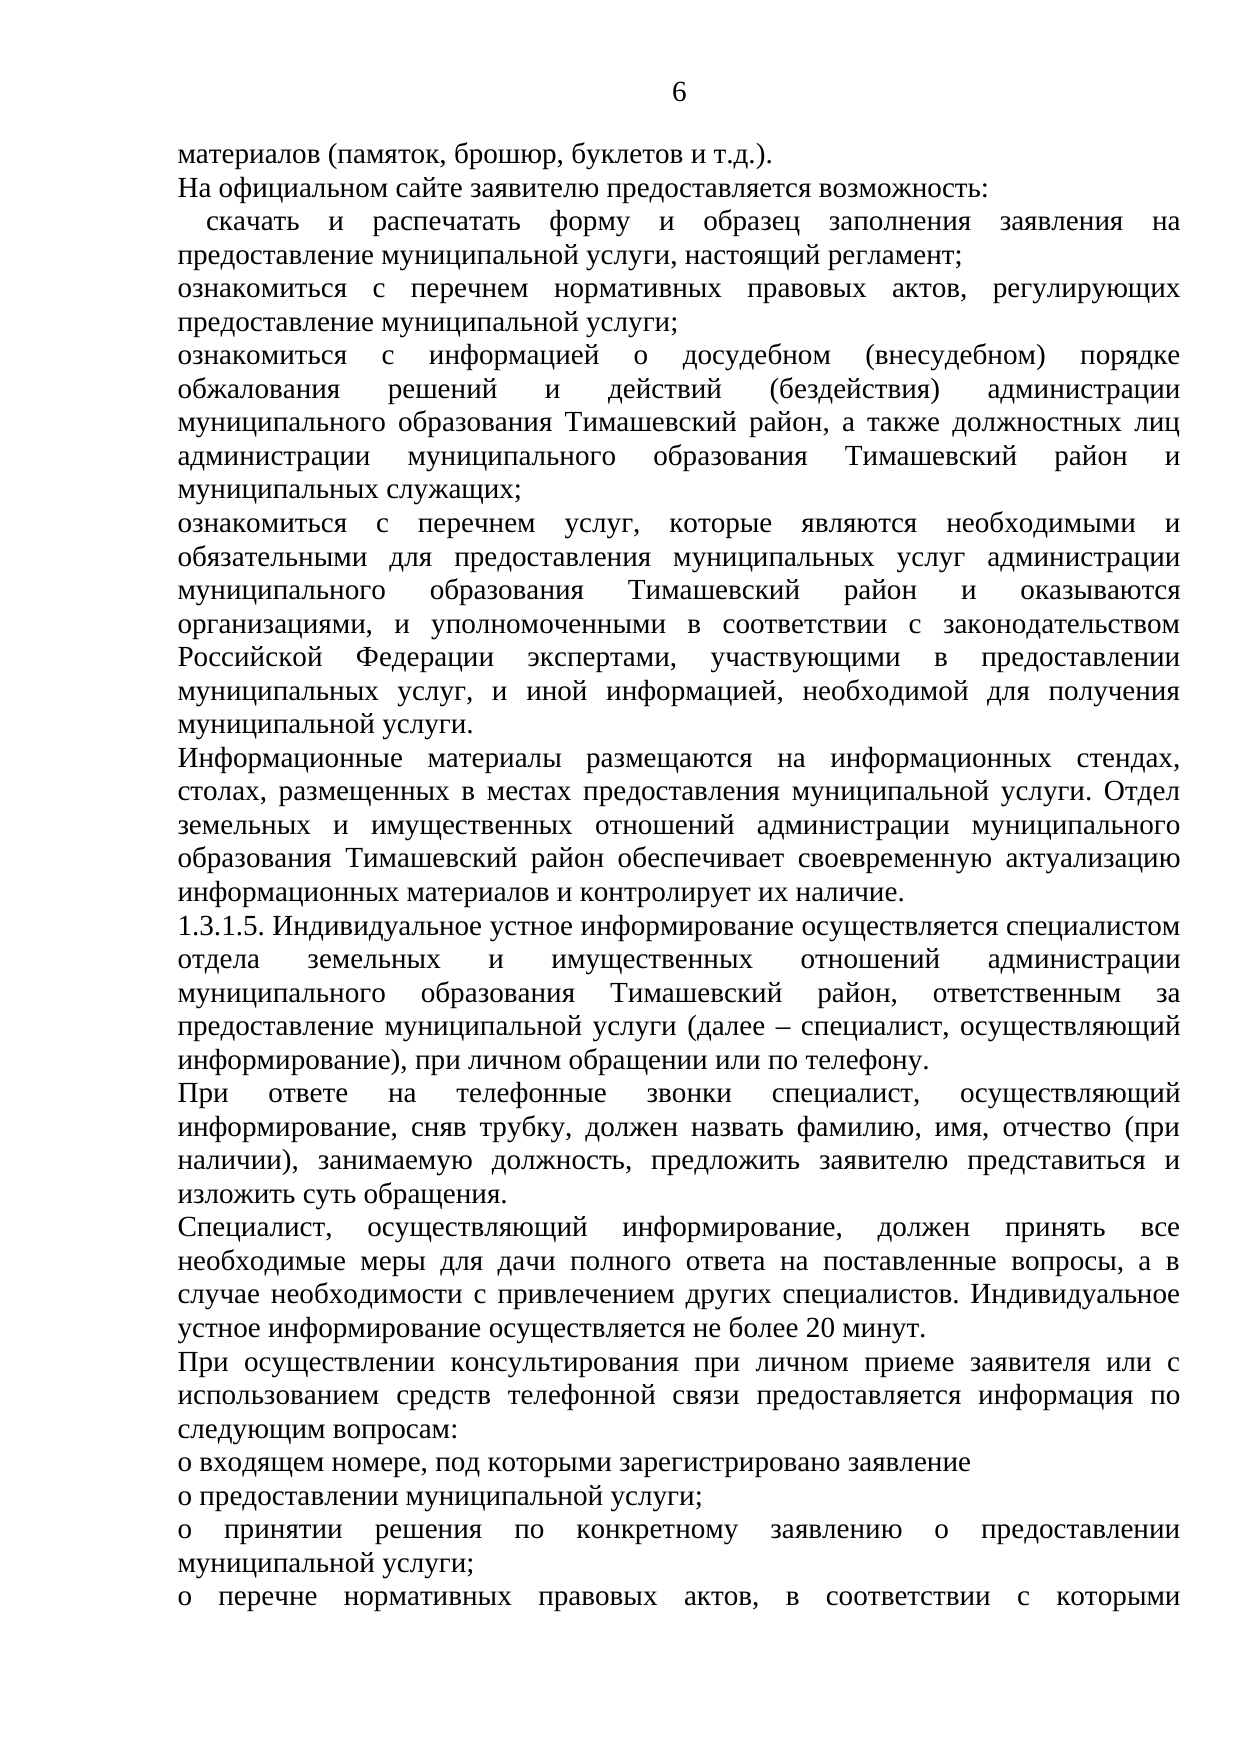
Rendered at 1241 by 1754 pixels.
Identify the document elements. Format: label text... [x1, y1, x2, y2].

text При ответе на телефонные звонки специалист, осуществляющий информирование, сняв трубку, должен назвать фамилию, имя, отчество (при наличии), занимаемую должность, предложить заявителю представиться и изложить суть обращения. [177, 1075, 1181, 1209]
text ознакомиться с перечнем нормативных правовых актов, регулирующих предоставление муниципальной услуги; [177, 270, 1181, 337]
text На официальном сайте заявителю предоставляется возможность: [177, 170, 1181, 203]
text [177, 136, 1181, 170]
text скачать и распечатать форму и образец заполнения заявления на предоставление муниципальной услуги, настоящий регламент; [177, 203, 1181, 270]
text Специалист, осуществляющий информирование, должен принять все необходимые меры для дачи полного ответа на поставленные вопросы, а в случае необходимости с привлечением других специалистов. Индивидуальное устное информирование осуществляется не более 20 минут. [177, 1209, 1181, 1344]
text ознакомиться с перечнем услуг, которые являются необходимыми и обязательными для предоставления муниципальных услуг администрации муниципального образования Тимашевский район и оказываются организациями, и уполномоченными в соответствии с законодательством Российской Федерации экспертами, участвующими в предоставлении муниципальных услуг, и иной информацией, необходимой для получения муниципальной услуги. [177, 505, 1181, 740]
text ознакомиться с информацией о досудебном (внесудебном) порядке обжалования решений и действий (бездействия) администрации муниципального образования Тимашевский район, а также должностных лиц администрации муниципального образования Тимашевский район и муниципальных служащих; [177, 337, 1181, 505]
text При осуществлении консультирования при личном приеме заявителя или с использованием средств телефонной связи предоставляется информация по следующим вопросам: [177, 1344, 1181, 1444]
text Информационные материалы размещаются на информационных стендах, столах, размещенных в местах предоставления муниципальной услуги. Отдел земельных и имущественных отношений администрации муниципального образования Тимашевский район обеспечивает своевременную актуализацию информационных материалов и контролирует их наличие. [177, 740, 1181, 908]
text о предоставлении муниципальной услуги; [177, 1478, 1181, 1511]
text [177, 1578, 1181, 1612]
text о принятии решения по конкретному заявлению о предоставлении муниципальной услуги; [177, 1511, 1181, 1578]
text о входящем номере, под которыми зарегистрировано заявление [177, 1444, 1181, 1478]
text 1.3.1.5. Индивидуальное устное информирование осуществляется специалистом отдела земельных и имущественных отношений администрации муниципального образования Тимашевский район, ответственным за предоставление муниципальной услуги (далее – специалист, осуществляющий информирование), при личном обращении или по телефону. [177, 908, 1181, 1075]
